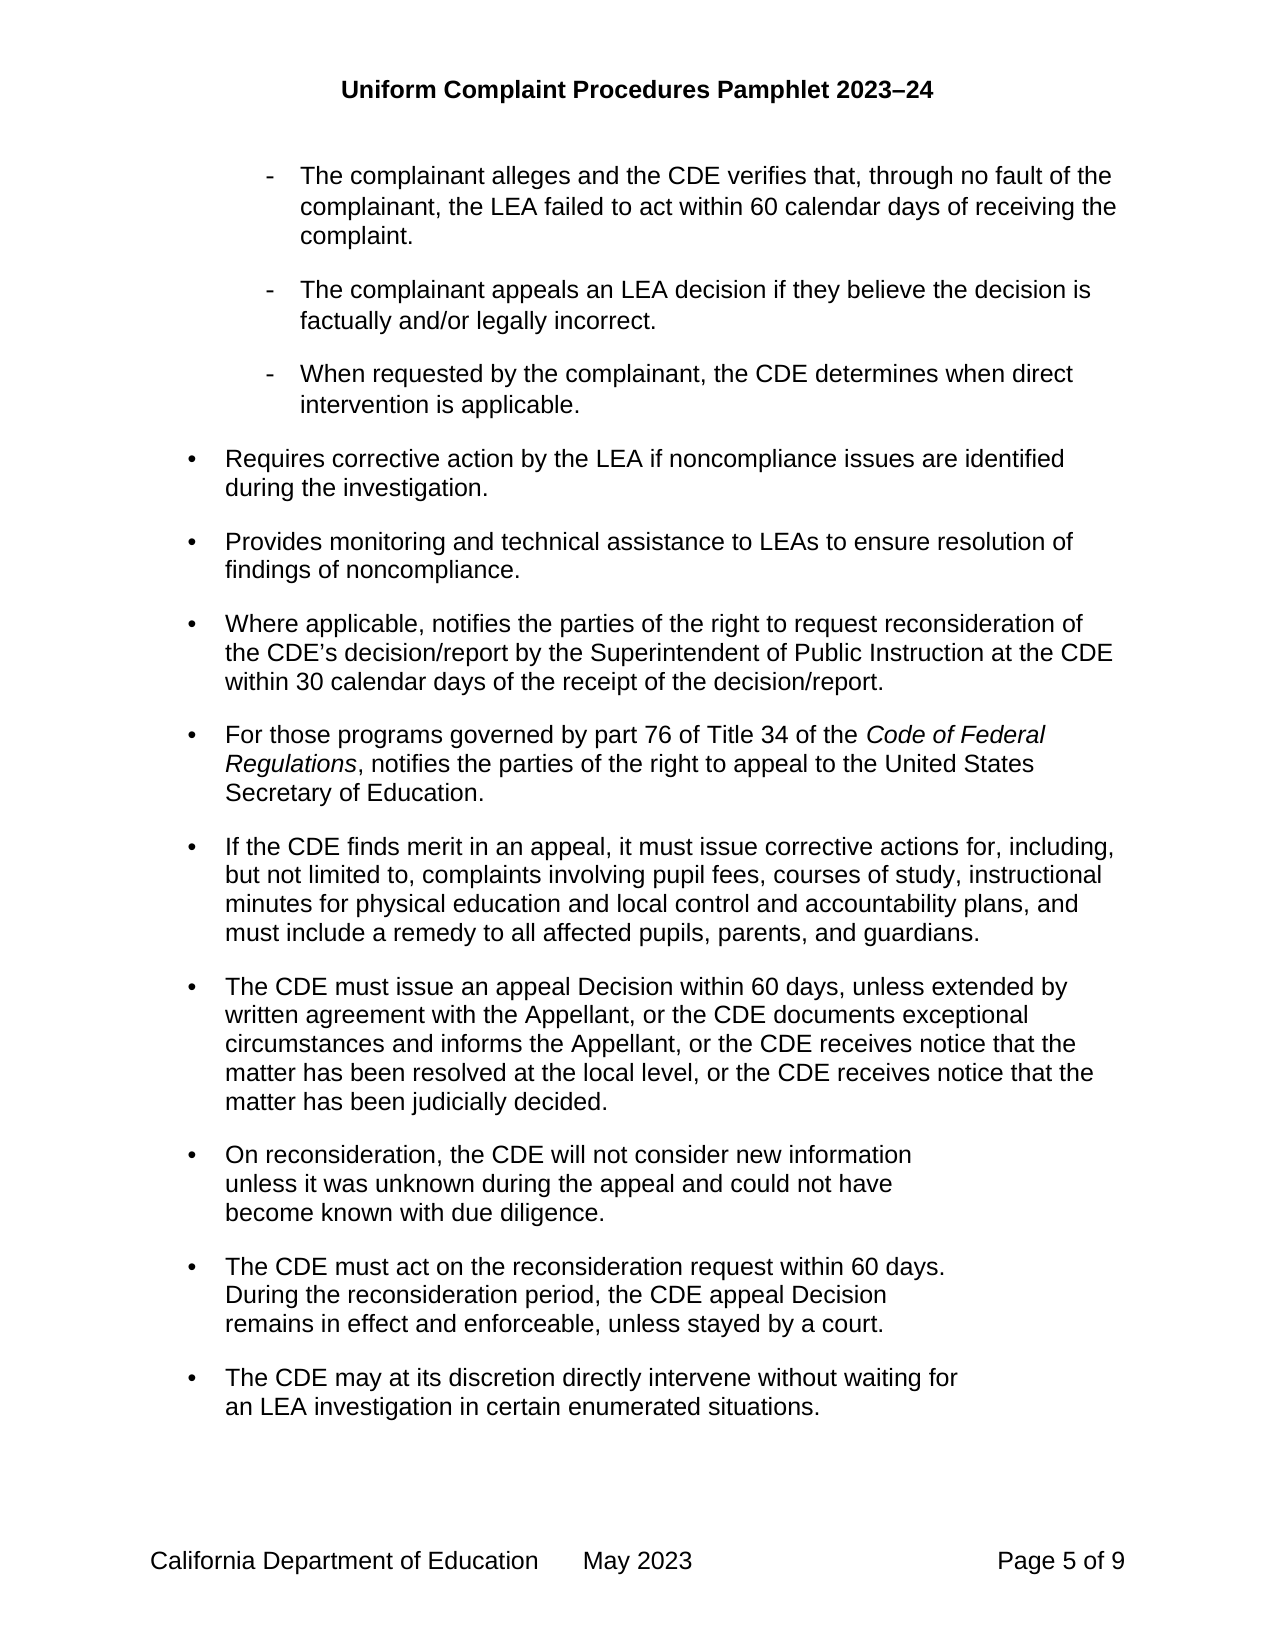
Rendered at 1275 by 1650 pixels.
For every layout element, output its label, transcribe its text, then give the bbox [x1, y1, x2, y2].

list Provides monitoring and technical assistance to LEAs to ensure resolution of findings of noncompliance. [187, 527, 1125, 584]
list If the CDE finds merit in an appeal, it must issue corrective actions for, including, but not limited to, complaints involving pupil fees, courses of study, instructional minutes for physical education and local control and accountability plans, and must include a remedy to all affected pupils, parents, and guardians. [187, 832, 1125, 947]
list Where applicable, notifies the parties of the right to request reconsideration of the CDE’s decision/report by the Superintendent of Public Instruction at the CDE within 30 calendar days of the receipt of the decision/report. [187, 609, 1125, 695]
list When requested by the complainant, the CDE determines when direct intervention is applicable. [262, 359, 1125, 419]
list On reconsideration, the CDE will not consider new information unless it was unknown during the appeal and could not have become known with due diligence. [187, 1140, 975, 1227]
list The CDE may at its discretion directly intervene without waiting for an LEA investigation in certain enumerated situations. [187, 1363, 975, 1420]
list For those programs governed by part 76 of Title 34 of the Code of Federal Regulations, notifies the parties of the right to appeal to the United States Secretary of Education. [187, 720, 1125, 807]
list Requires corrective action by the LEA if noncompliance issues are identified during the investigation. [187, 444, 1125, 502]
list The CDE must issue an appeal Decision within 60 days, unless extended by written agreement with the Appellant, or the CDE documents exceptional circumstances and informs the Appellant, or the CDE receives notice that the matter has been resolved at the local level, or the CDE receives notice that the matter has been judicially decided. [187, 972, 1125, 1115]
list The CDE must act on the reconsideration request within 60 days. During the reconsideration period, the CDE appeal Decision remains in effect and enforceable, unless stayed by a court. [187, 1252, 975, 1338]
list The complainant appeals an LEA decision if they believe the decision is factually and/or legally incorrect. [262, 275, 1125, 334]
list The complainant alleges and the CDE verifies that, through no fault of the complainant, the LEA failed to act within 60 calendar days of receiving the complaint. [262, 161, 1125, 250]
